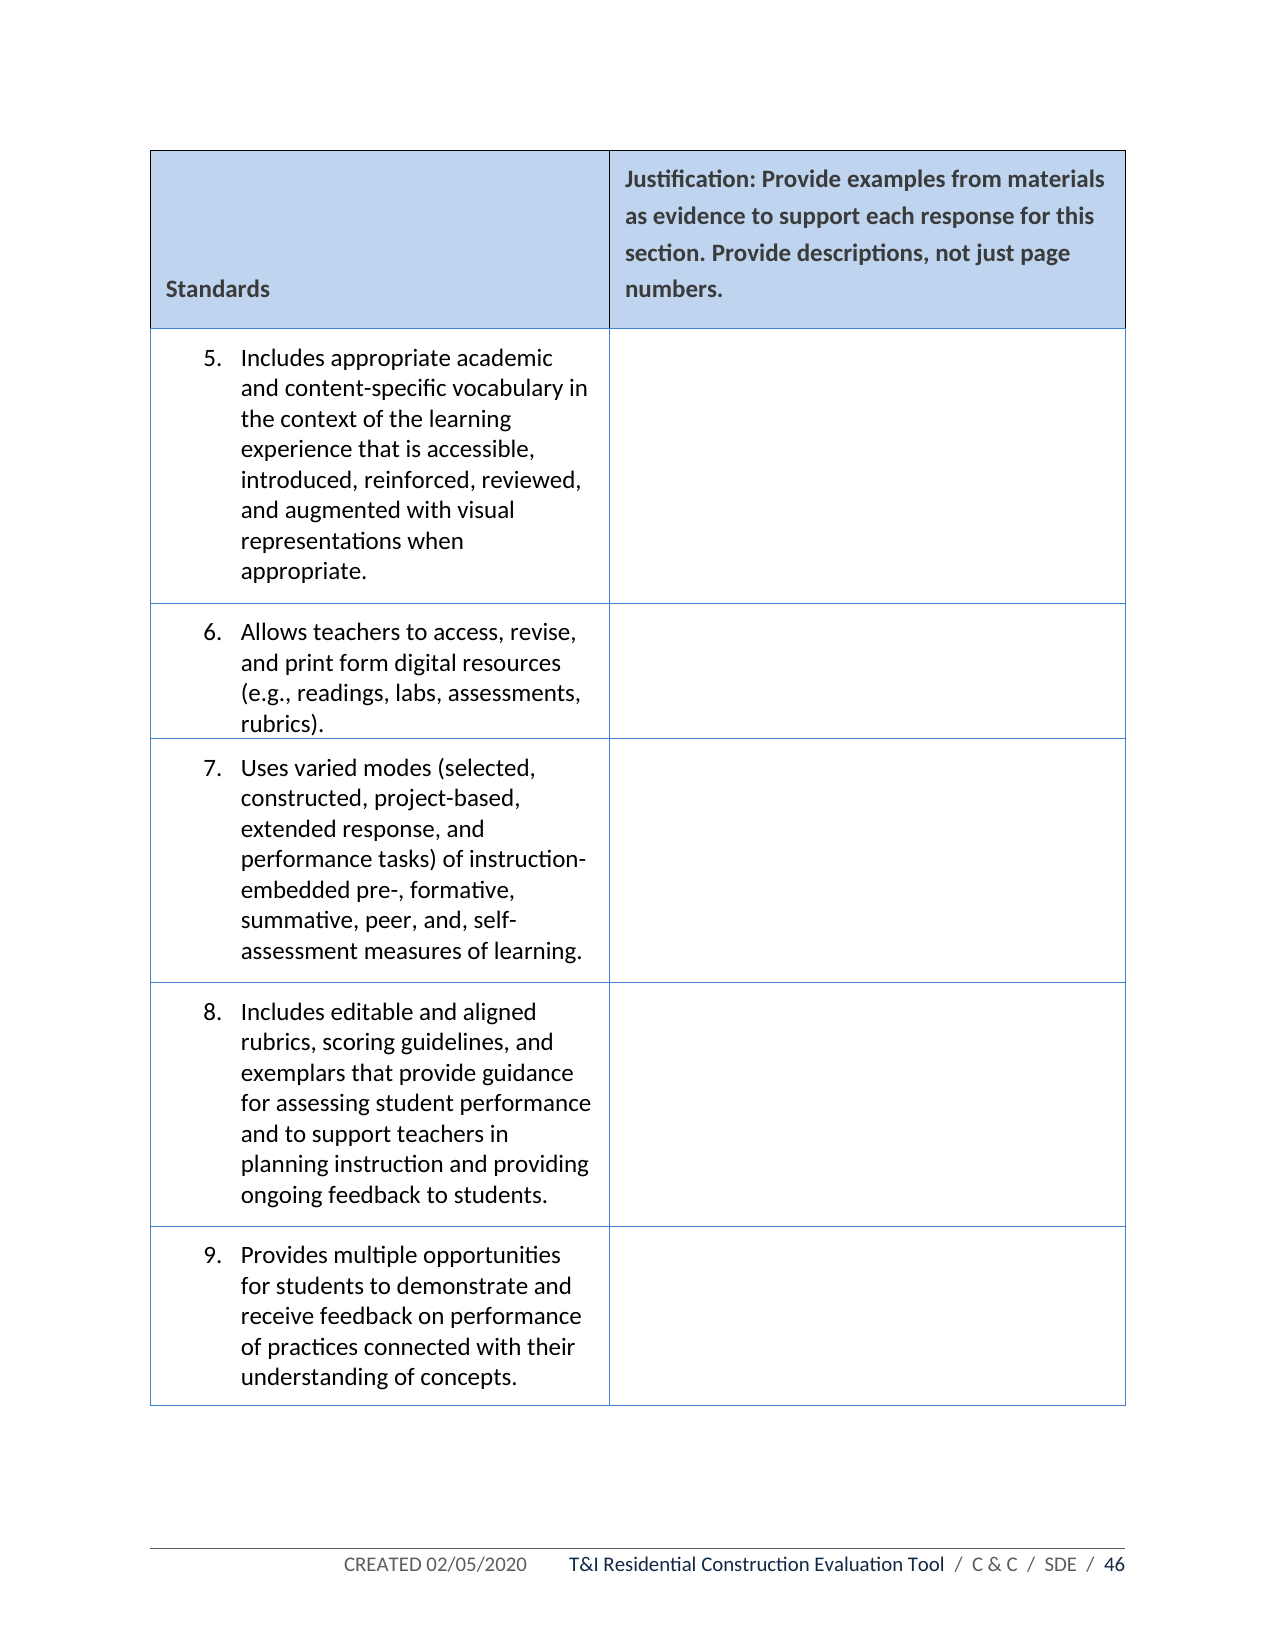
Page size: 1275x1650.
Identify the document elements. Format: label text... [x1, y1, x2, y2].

table_cell Provides multiple opportunities for students to demonstrate and receive feedback on performance of practices connected with their understanding of concepts. [151, 1227, 609, 1404]
table_cell [610, 329, 1125, 603]
table_cell Allows teachers to access, revise, and print form digital resources (e.g., readings, labs, assessments, rubrics). [151, 604, 609, 738]
table_cell [610, 983, 1125, 1226]
table_cell [610, 1227, 1125, 1404]
table_cell Includes editable and aligned rubrics, scoring guidelines, and exemplars that provide guidance for assessing student performance and to support teachers in planning instruction and providing ongoing feedback to students. [151, 983, 609, 1226]
table_header Standards [151, 151, 609, 328]
table_cell [610, 604, 1125, 738]
table_header Justification: Provide examples from materials as evidence to support each response for this section. Provide descriptions, not just page numbers. [610, 151, 1125, 328]
table_cell [610, 739, 1125, 982]
table_cell Includes appropriate academic and content-specific vocabulary in the context of the learning experience that is accessible, introduced, reinforced, reviewed, and augmented with visual representations when appropriate. [151, 329, 609, 603]
table_cell Uses varied modes (selected, constructed, project-based, extended response, and performance tasks) of instruction-embedded pre-, formative, summative, peer, and, self-assessment measures of learning. [151, 739, 609, 982]
